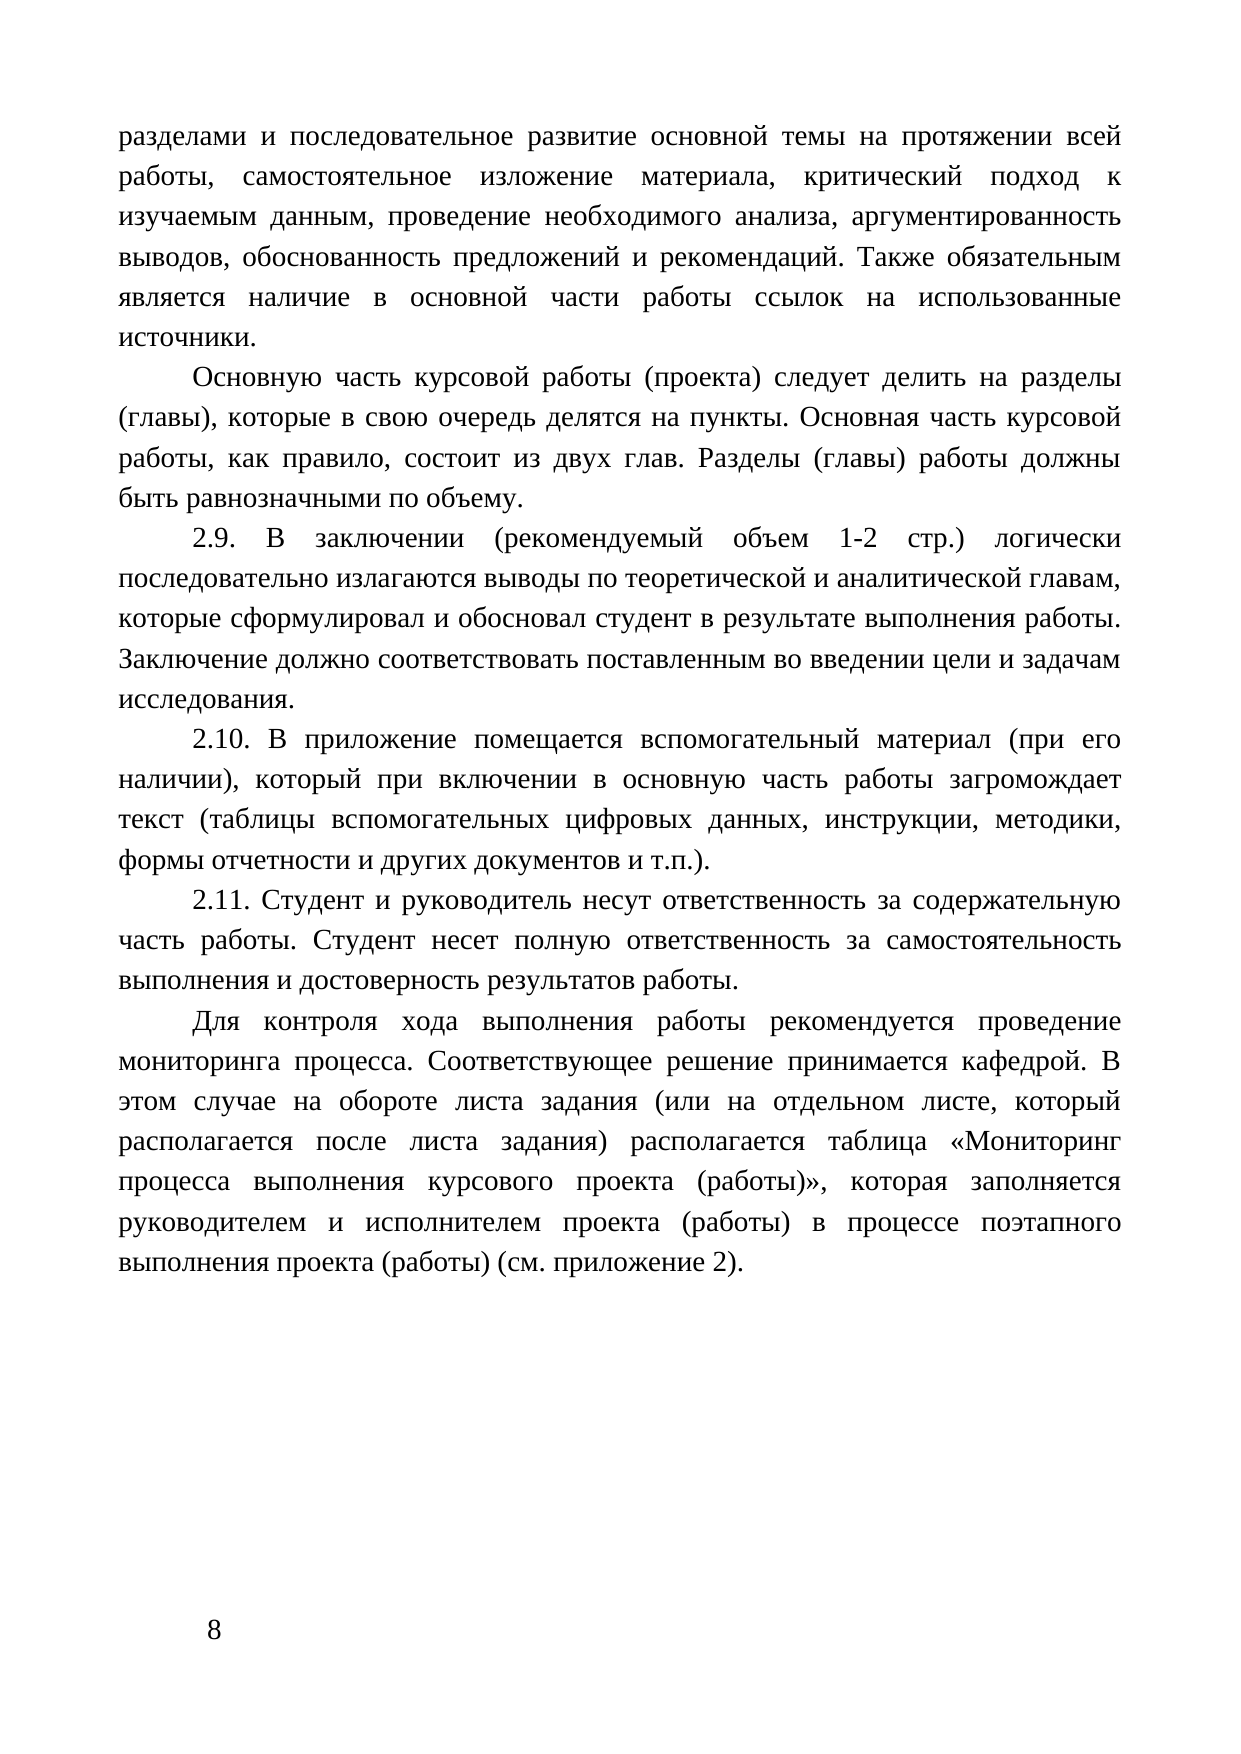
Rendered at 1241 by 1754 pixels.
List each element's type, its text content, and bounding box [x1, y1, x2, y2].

text 2.10. В приложение помещается вспомогательный материал (при его наличии), который при включении в основную часть работы загромождает текст (таблицы вспомогательных цифровых данных, инструкции, методики, формы отчетности и других документов и т.п.). [118, 721, 1122, 875]
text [118, 118, 1122, 353]
text 2.11. Студент и руководитель несут ответственность за содержательную часть работы. Студент несет полную ответственность за самостоятельность выполнения и достоверность результатов работы. [118, 882, 1122, 996]
text Основную часть курсовой работы (проекта) следует делить на разделы (главы), которые в свою очередь делятся на пункты. Основная часть курсовой работы, как правило, состоит из двух глав. Разделы (главы) работы должны быть равнозначными по объему. [118, 359, 1122, 513]
text Для контроля хода выполнения работы рекомендуется проведение мониторинга процесса. Соответствующее решение принимается кафедрой. В этом случае на обороте листа задания (или на отдельном листе, который располагается после листа задания) располагается таблица «Мониторинг процесса выполнения курсового проекта (работы)», которая заполняется руководителем и исполнителем проекта (работы) в процессе поэтапного выполнения проекта (работы) (см. приложение 2). [118, 1003, 1122, 1277]
text 2.9. В заключении (рекомендуемый объем 1-2 стр.) логически последовательно излагаются выводы по теоретической и аналитической главам, которые сформулировал и обосновал студент в результате выполнения работы. Заключение должно соответствовать поставленным во введении цели и задачам исследования. [118, 520, 1122, 714]
